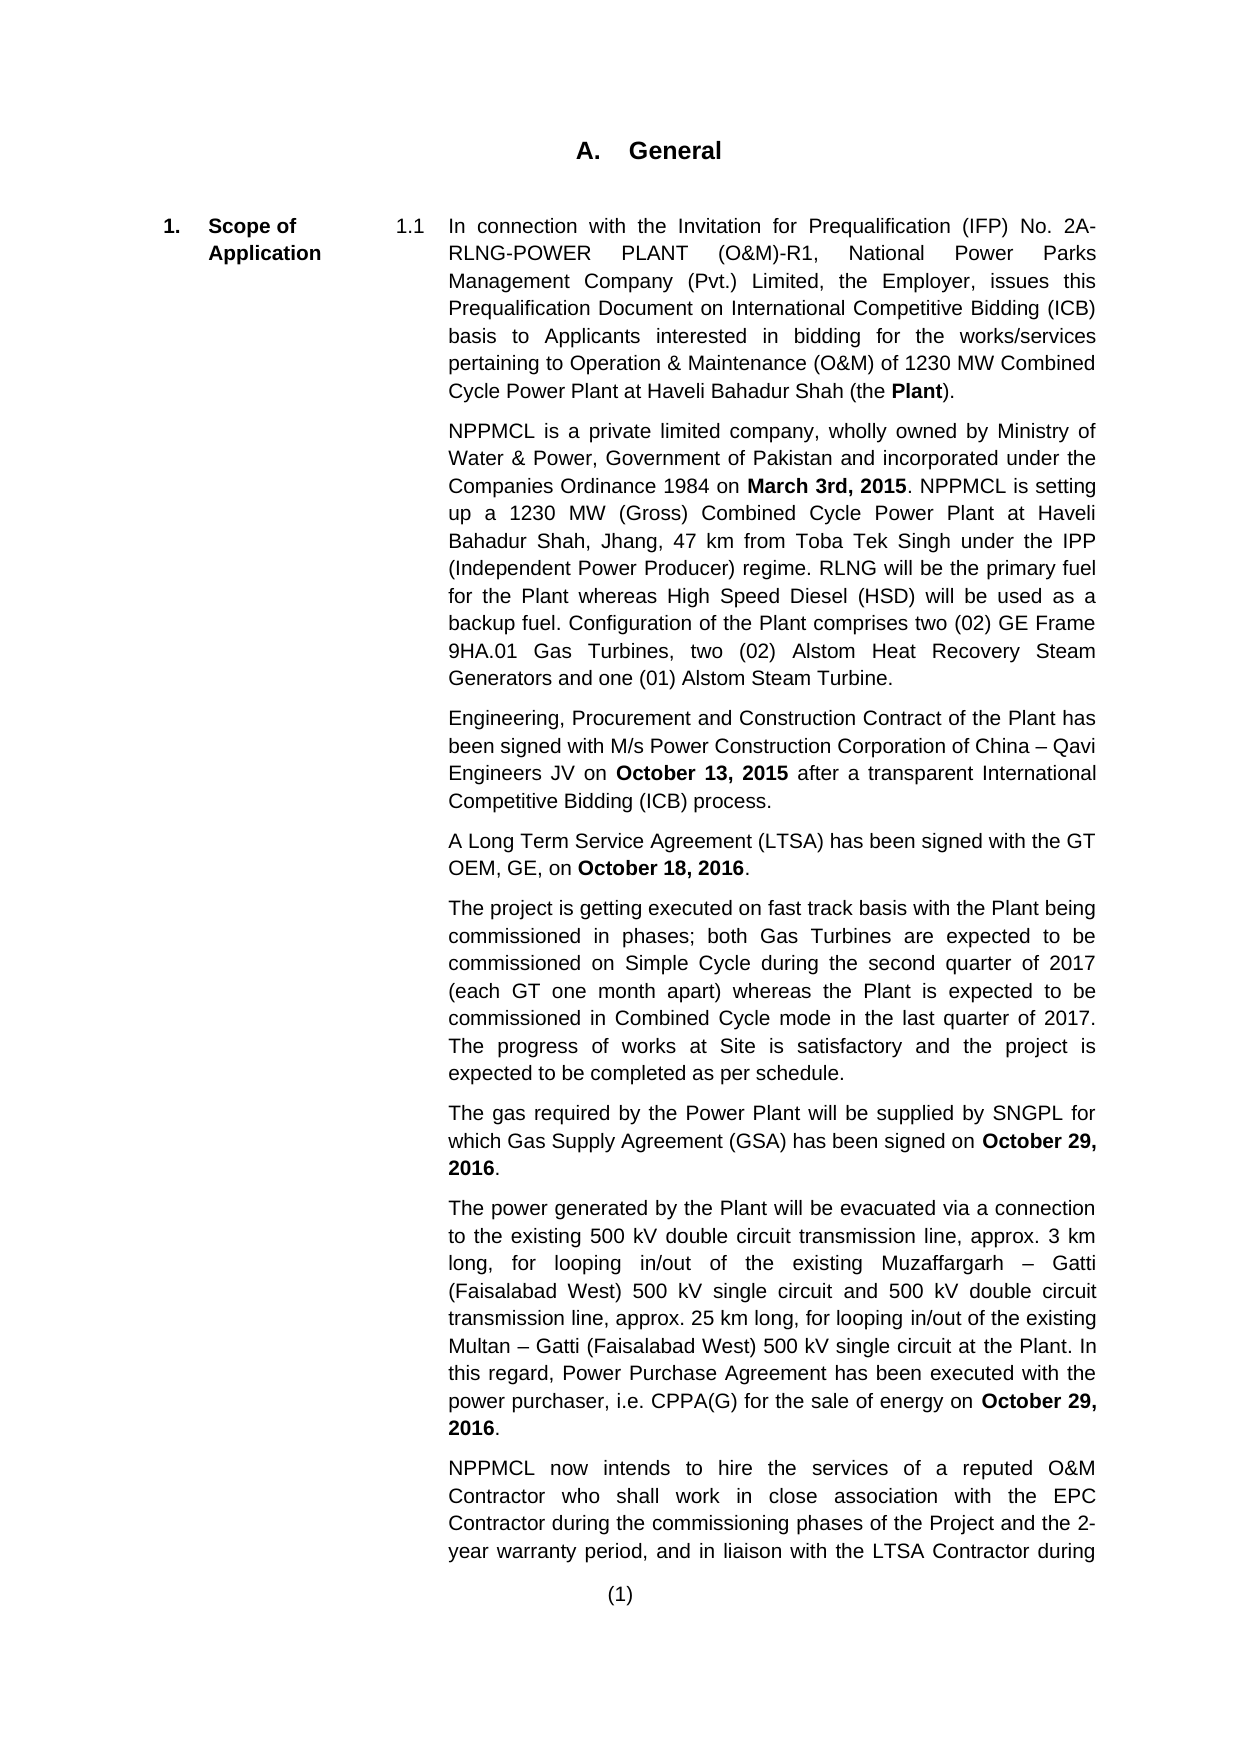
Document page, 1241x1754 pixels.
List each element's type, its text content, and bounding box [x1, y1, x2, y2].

table_header General [152, 123, 1108, 213]
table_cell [384, 214, 1108, 1562]
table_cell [152, 214, 384, 1562]
